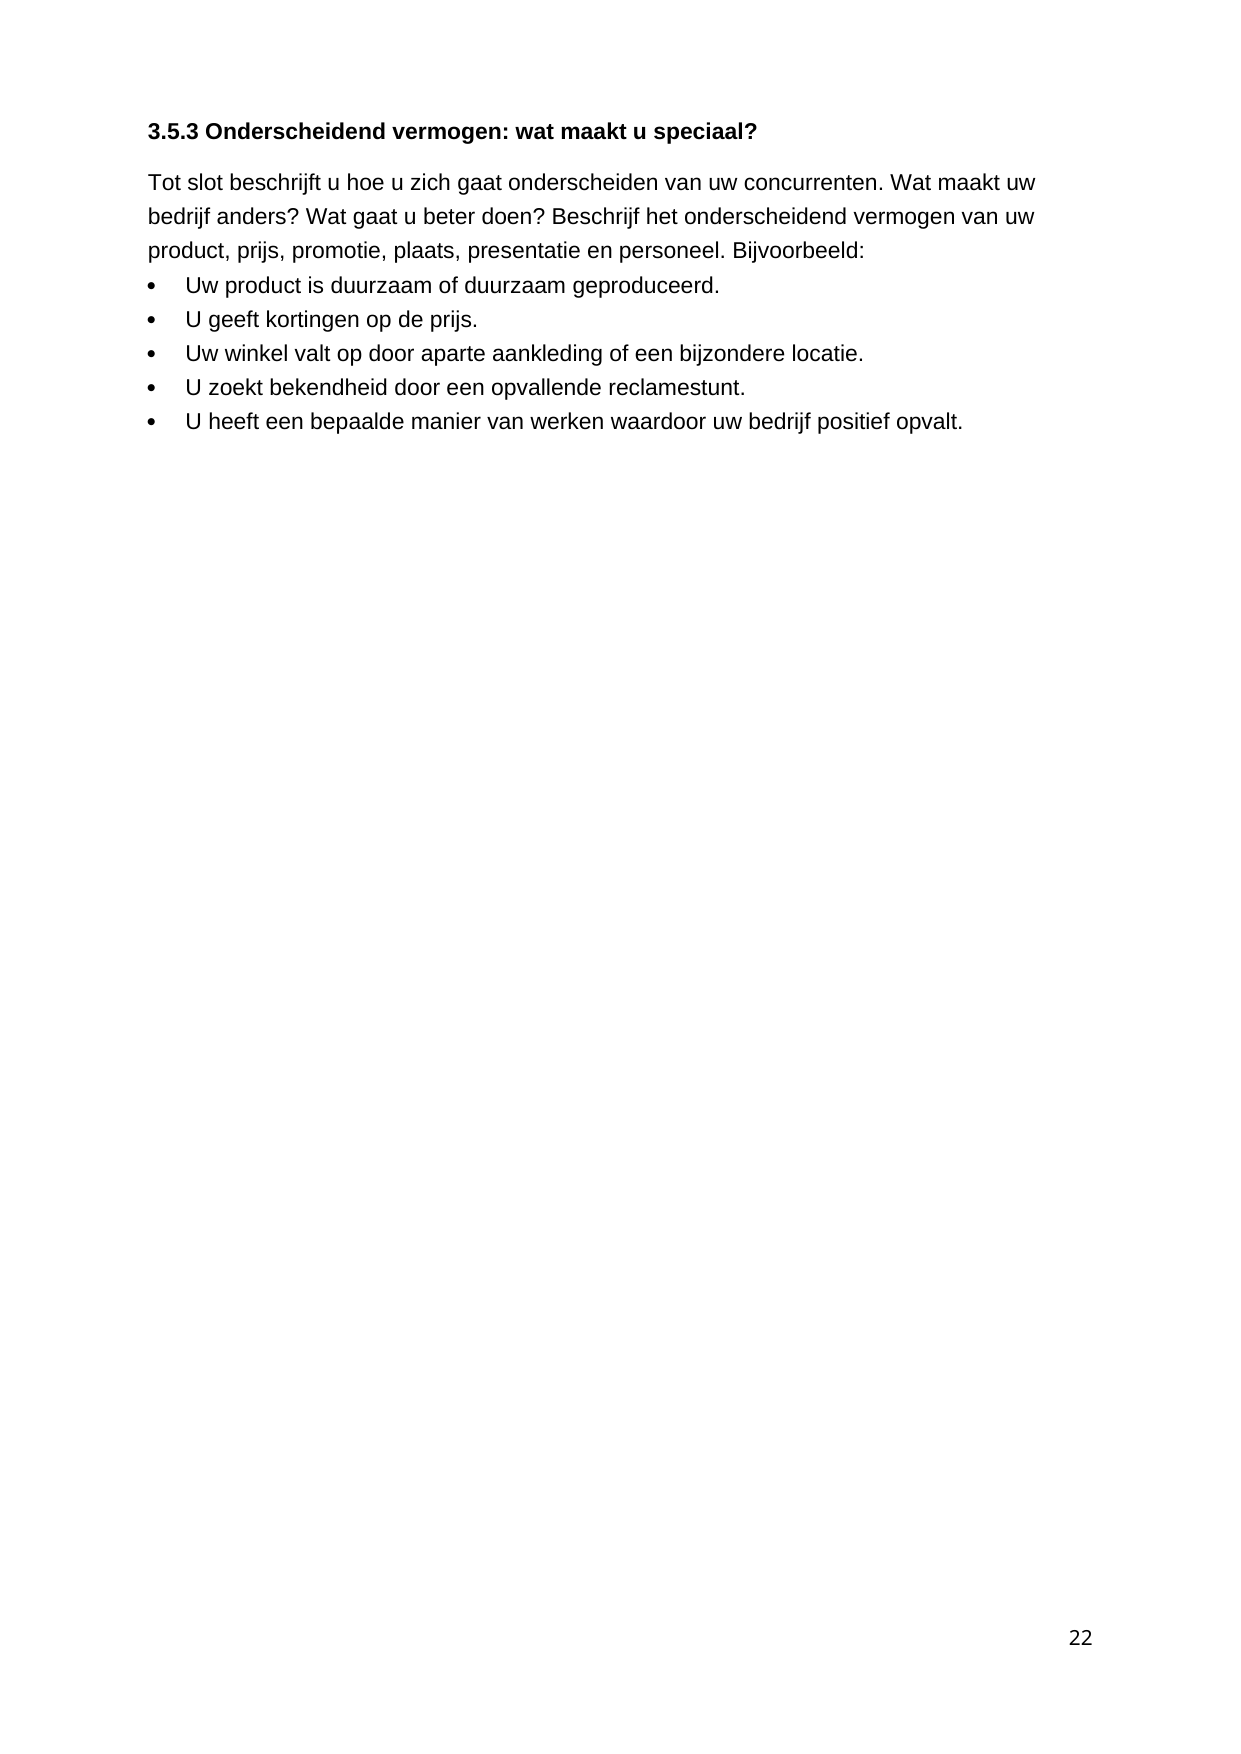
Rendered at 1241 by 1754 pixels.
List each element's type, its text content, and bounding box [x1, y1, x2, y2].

text 3.5.3 Onderscheidend vermogen: wat maakt u speciaal? [148, 118, 1092, 144]
list U geeft kortingen op de prijs. [148, 306, 1092, 332]
list Uw product is duurzaam of duurzaam geproduceerd. [148, 272, 1092, 298]
list U zoekt bekendheid door een opvallende reclamestunt. [148, 374, 1092, 401]
list U heeft een bepaalde manier van werken waardoor uw bedrijf positief opvalt. [148, 408, 1092, 435]
list Uw winkel valt op door aparte aankleding of een bijzondere locatie. [148, 340, 1092, 366]
text Tot slot beschrijft u hoe u zich gaat onderscheiden van uw concurrenten. Wat maakt uw bedrijf anders? Wat gaat u beter doen? Beschrijf het onderscheidend vermogen van uw product, prijs, promotie, plaats, presentatie en personeel. Bijvoorbeeld: [148, 169, 1092, 264]
